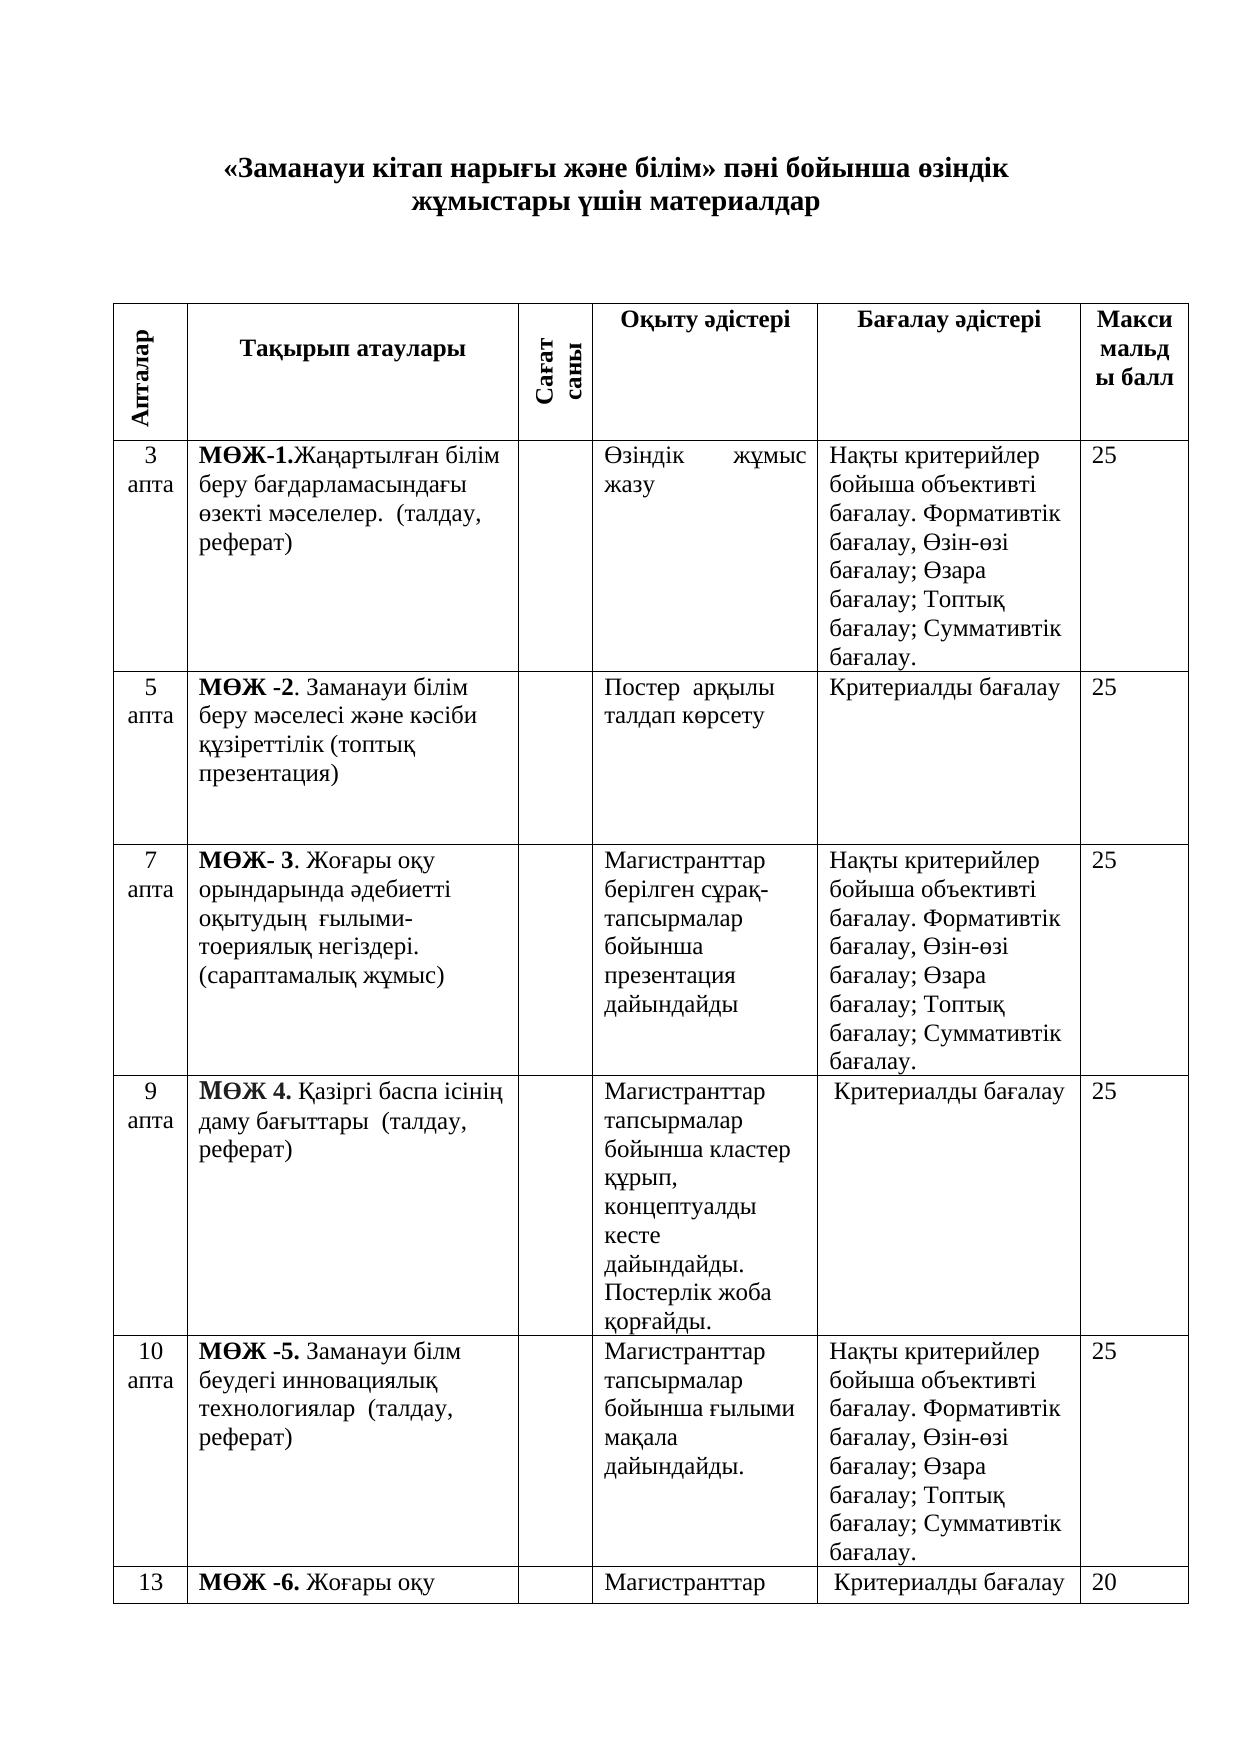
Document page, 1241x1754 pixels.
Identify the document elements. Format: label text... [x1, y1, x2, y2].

table_cell Магистранттар тапсырмалар бойынша ғылыми мақала дайындайды. [593, 1336, 817, 1566]
table_cell МӨЖ- 3. Жоғары оқу орындарында әдебиетті оқытудың ғылыми-тоериялық негіздері. (сараптамалық жұмыс) [188, 845, 518, 1075]
table_header Оқыту әдістері [593, 304, 817, 439]
table_cell Өзіндік жұмыс жазу [593, 441, 817, 671]
table_header Апталар [114, 304, 187, 439]
table_cell 25 [1081, 1076, 1188, 1335]
table_cell Нақты критерийлер бойыша объективті бағалау. Формативтік бағалау, Өзін-өзі бағалау; Өзара бағалау; Топтық бағалау; Суммативтік бағалау. [818, 845, 1080, 1075]
table_cell 20 [1081, 1567, 1188, 1603]
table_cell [188, 1567, 518, 1603]
table_cell МӨЖ-1.Жаңартылған білім беру бағдарламасындағы өзекті мәселелер. (талдау, реферат) [188, 441, 518, 671]
table_cell Критериалды бағалау [818, 1567, 1080, 1603]
table_cell Нақты критерийлер бойыша объективті бағалау. Формативтік бағалау, Өзін-өзі бағалау; Өзара бағалау; Топтық бағалау; Суммативтік бағалау. [818, 441, 1080, 671]
table_cell [519, 441, 592, 671]
table_cell Нақты критерийлер бойыша объективті бағалау. Формативтік бағалау, Өзін-өзі бағалау; Өзара бағалау; Топтық бағалау; Суммативтік бағалау. [818, 1336, 1080, 1566]
table_cell Магистранттар тапсырмалар бойынша кластер құрып, концептуалды кесте дайындайды. Постерлік жоба қорғайды. [593, 1076, 817, 1335]
text «Заманауи кітап нарығы және білім» пәні бойынша өзіндік жұмыстары үшін материалдар [187, 150, 1044, 217]
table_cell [593, 1567, 817, 1603]
table_cell 7 апта [114, 845, 187, 1075]
table_cell 3 апта [114, 441, 187, 671]
table_cell 5 апта [114, 672, 187, 844]
table_header Тақырып атаулары [188, 304, 518, 439]
table_cell [519, 1076, 592, 1335]
table_cell 10 апта [114, 1336, 187, 1566]
table_cell Магистранттар берілген сұрақ-тапсырмалар бойынша презентация дайындайды [593, 845, 817, 1075]
table_cell МӨЖ -5. Заманауи білм беудегі инновациялық технологиялар (талдау, реферат) [188, 1336, 518, 1566]
table_cell [519, 1336, 592, 1566]
table_cell Постер арқылы талдап көрсету [593, 672, 817, 844]
table_cell Критериалды бағалау [818, 1076, 1080, 1335]
table_cell 25 [1081, 845, 1188, 1075]
table_cell 9 апта [114, 1076, 187, 1335]
table_header Сағат саны [519, 304, 592, 439]
table_cell 25 [1081, 1336, 1188, 1566]
table_cell 13 апта [114, 1567, 187, 1603]
table_cell МӨЖ -2. Заманауи білім беру мәселесі және кәсіби құзіреттілік (топтық презентация) [188, 672, 518, 844]
table_cell 25 [1081, 441, 1188, 671]
table_cell МӨЖ 4. Қазіргі баспа ісінің даму бағыттары (талдау, реферат) [188, 1076, 518, 1335]
table_cell 25 [1081, 672, 1188, 844]
table_cell [519, 845, 592, 1075]
table_header Бағалау әдістері [818, 304, 1080, 439]
table_cell [519, 672, 592, 844]
table_cell [519, 1567, 592, 1603]
table_cell Критериалды бағалау [818, 672, 1080, 844]
table_header Максимальды балл [1081, 304, 1188, 439]
